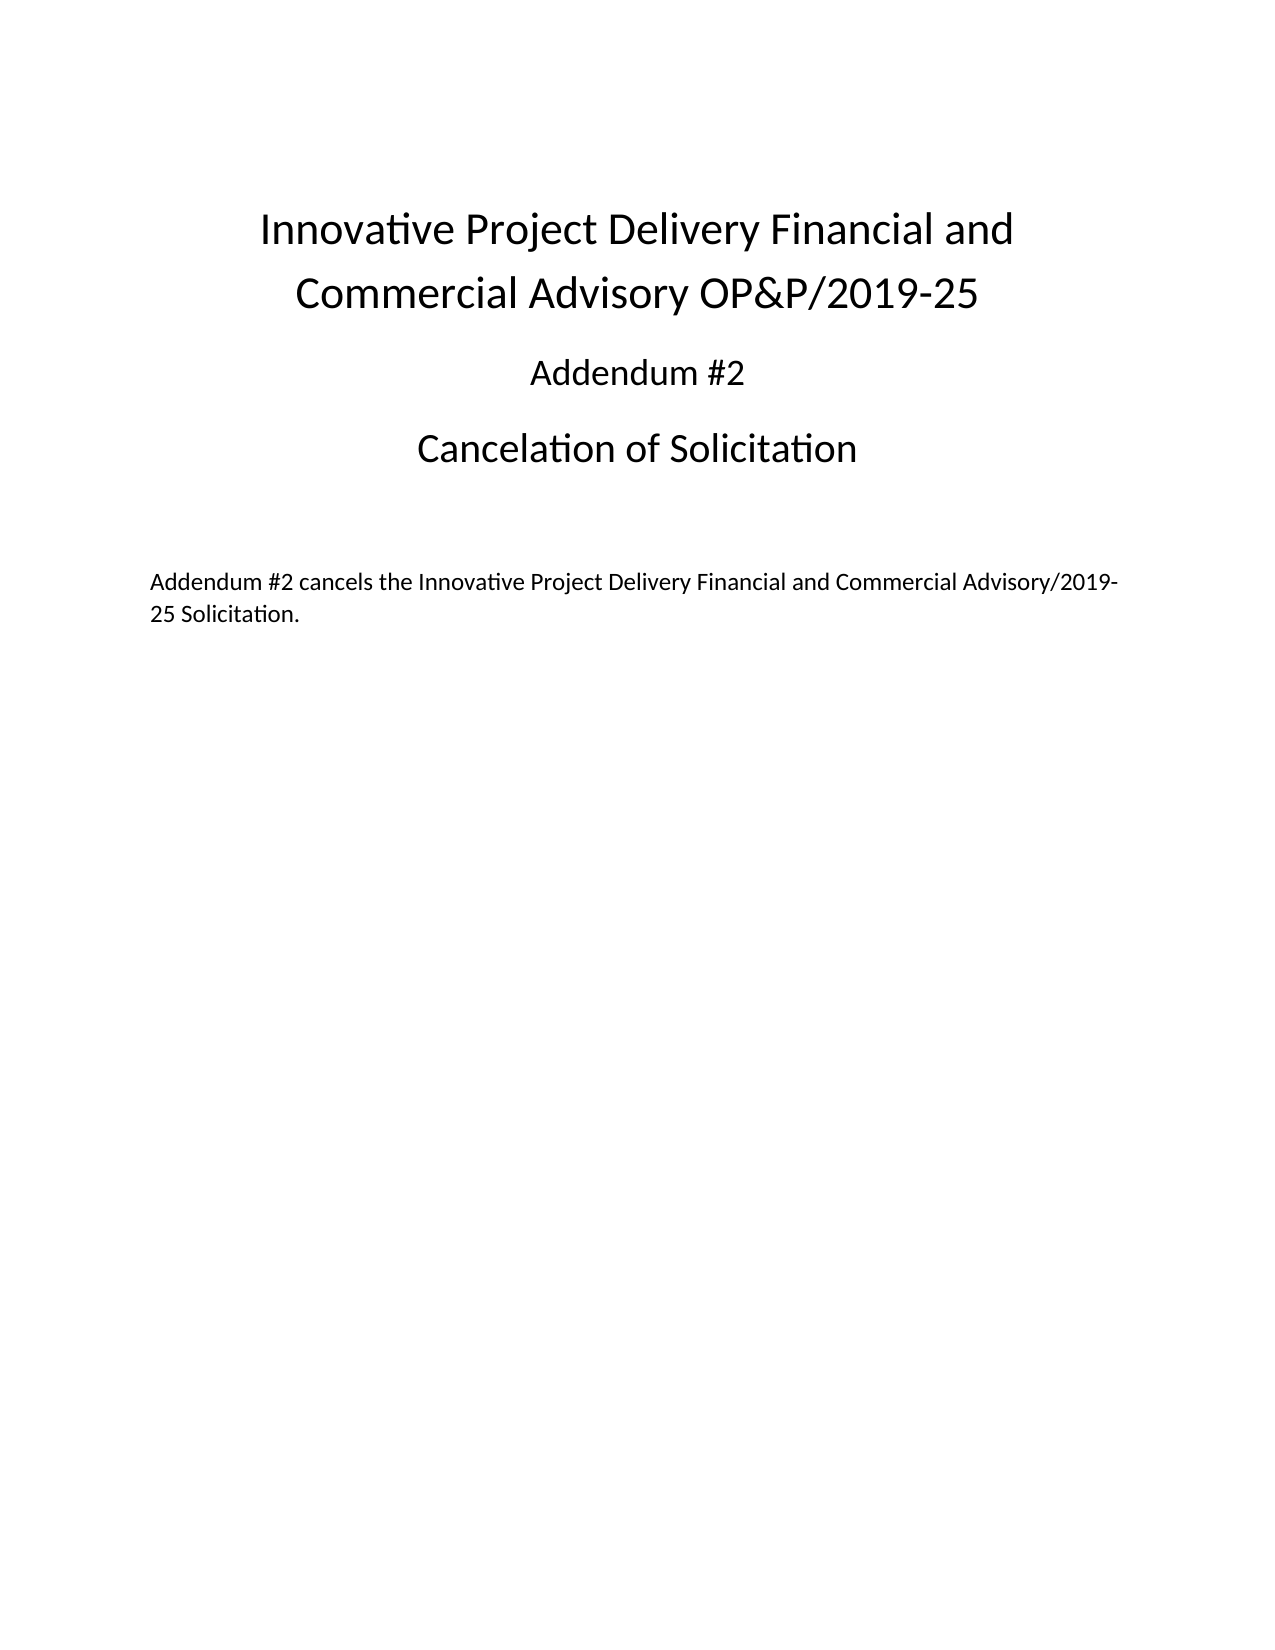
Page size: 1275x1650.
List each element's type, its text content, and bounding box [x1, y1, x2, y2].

text Cancelation of Solicitation [150, 422, 1125, 473]
text Addendum #2 [150, 349, 1125, 395]
text Addendum #2 cancels the Innovative Project Delivery Financial and Commercial Advisory/2019-25 Solicitation. [150, 566, 1125, 629]
text Innovative Project Delivery Financial and Commercial Advisory OP&P/2019-25 [150, 199, 1125, 320]
